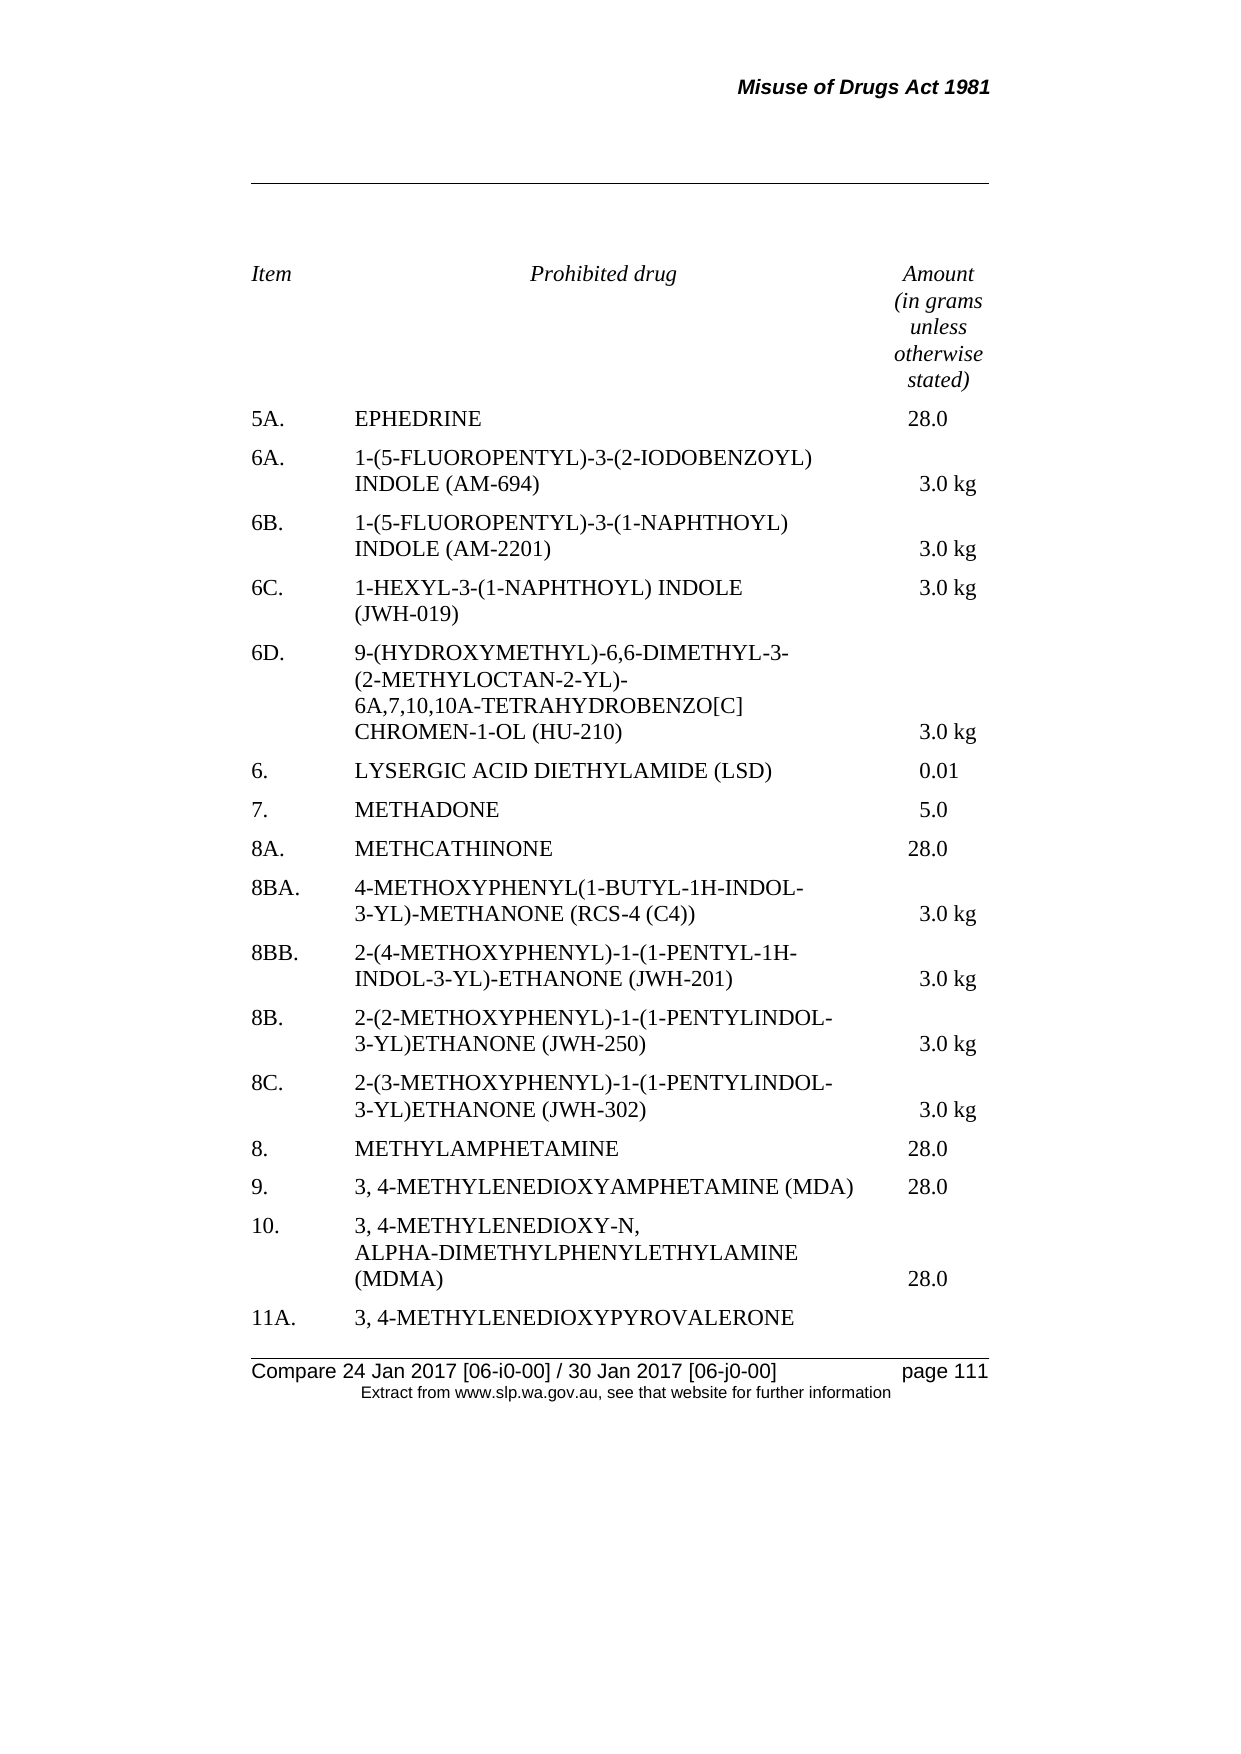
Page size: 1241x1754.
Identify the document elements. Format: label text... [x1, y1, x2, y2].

table_cell 2-(3-METHOXYPHENYL)-1-(1-PENTYLINDOL- 3-YL)ETHANONE (JWH-302) [340, 1057, 868, 1122]
table_cell 3.0 kg [868, 496, 1009, 562]
table_cell 1-HEXYL-3-(1-NAPHTHOYL) INDOLE (JWH-019) [340, 562, 868, 627]
table_cell 3.0 kg [868, 627, 1009, 745]
table_cell 3.0 kg [868, 992, 1009, 1057]
table_cell 5A. [236, 392, 339, 431]
table_cell 8B. [236, 992, 339, 1057]
table_cell METHYLAMPHETAMINE [340, 1122, 868, 1161]
table_cell 2-(4-METHOXYPHENYL)-1-(1-PENTYL-1H- INDOL-3-YL)-ETHANONE (JWH-201) [340, 926, 868, 992]
table_cell 3.0 kg [868, 1057, 1009, 1122]
table_cell 6A. [236, 431, 339, 496]
table_header Prohibited drug [340, 248, 868, 392]
table_cell 8A. [236, 823, 339, 861]
table_cell 1-(5-FLUOROPENTYL)-3-(1-NAPHTHOYL) INDOLE (AM-2201) [340, 496, 868, 562]
table_cell 4-METHOXYPHENYL(1-BUTYL-1H-INDOL- 3-YL)-METHANONE (RCS-4 (C4)) [340, 861, 868, 926]
table_cell METHCATHINONE [340, 823, 868, 861]
table_cell METHADONE [340, 784, 868, 822]
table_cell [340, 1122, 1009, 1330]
table_cell 6D. [236, 627, 339, 745]
table_cell 6C. [236, 562, 339, 627]
table_cell 8BA. [236, 861, 339, 926]
table_cell EPHEDRINE [340, 392, 868, 431]
table_cell 3.0 kg [868, 562, 1009, 627]
table_cell 6. [236, 745, 339, 783]
table_cell 1-(5-FLUOROPENTYL)-3-(2-IODOBENZOYL) INDOLE (AM-694) [340, 431, 868, 496]
table_cell 5.0 [868, 784, 1009, 822]
table_cell 8. [236, 1122, 339, 1161]
table_cell 3.0 kg [868, 926, 1009, 992]
table_cell 8BB. [236, 926, 339, 992]
table_cell 6B. [236, 496, 339, 562]
table_cell 9-(HYDROXYMETHYL)-6,6-DIMETHYL-3- (2-METHYLOCTAN-2-YL)- 6A,7,10,10A-TETRAHYDROBENZO[C] CHROMEN-1-OL (HU-210) [340, 627, 868, 745]
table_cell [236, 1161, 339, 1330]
table_cell 2-(2-METHOXYPHENYL)-1-(1-PENTYLINDOL- 3-YL)ETHANONE (JWH-250) [340, 992, 868, 1057]
table_cell 3.0 kg [868, 861, 1009, 926]
table_cell 28.0 [868, 392, 1009, 431]
table_cell LYSERGIC ACID DIETHYLAMIDE (LSD) [340, 745, 868, 783]
table_cell 28.0 [868, 823, 1009, 861]
table_cell 3.0 kg [868, 431, 1009, 496]
table_header Amount (in grams unless otherwise stated) [868, 248, 1009, 392]
table_header Item [236, 248, 339, 392]
table_cell 7. [236, 784, 339, 822]
table_cell 0.01 [868, 745, 1009, 783]
table_cell 8C. [236, 1057, 339, 1122]
